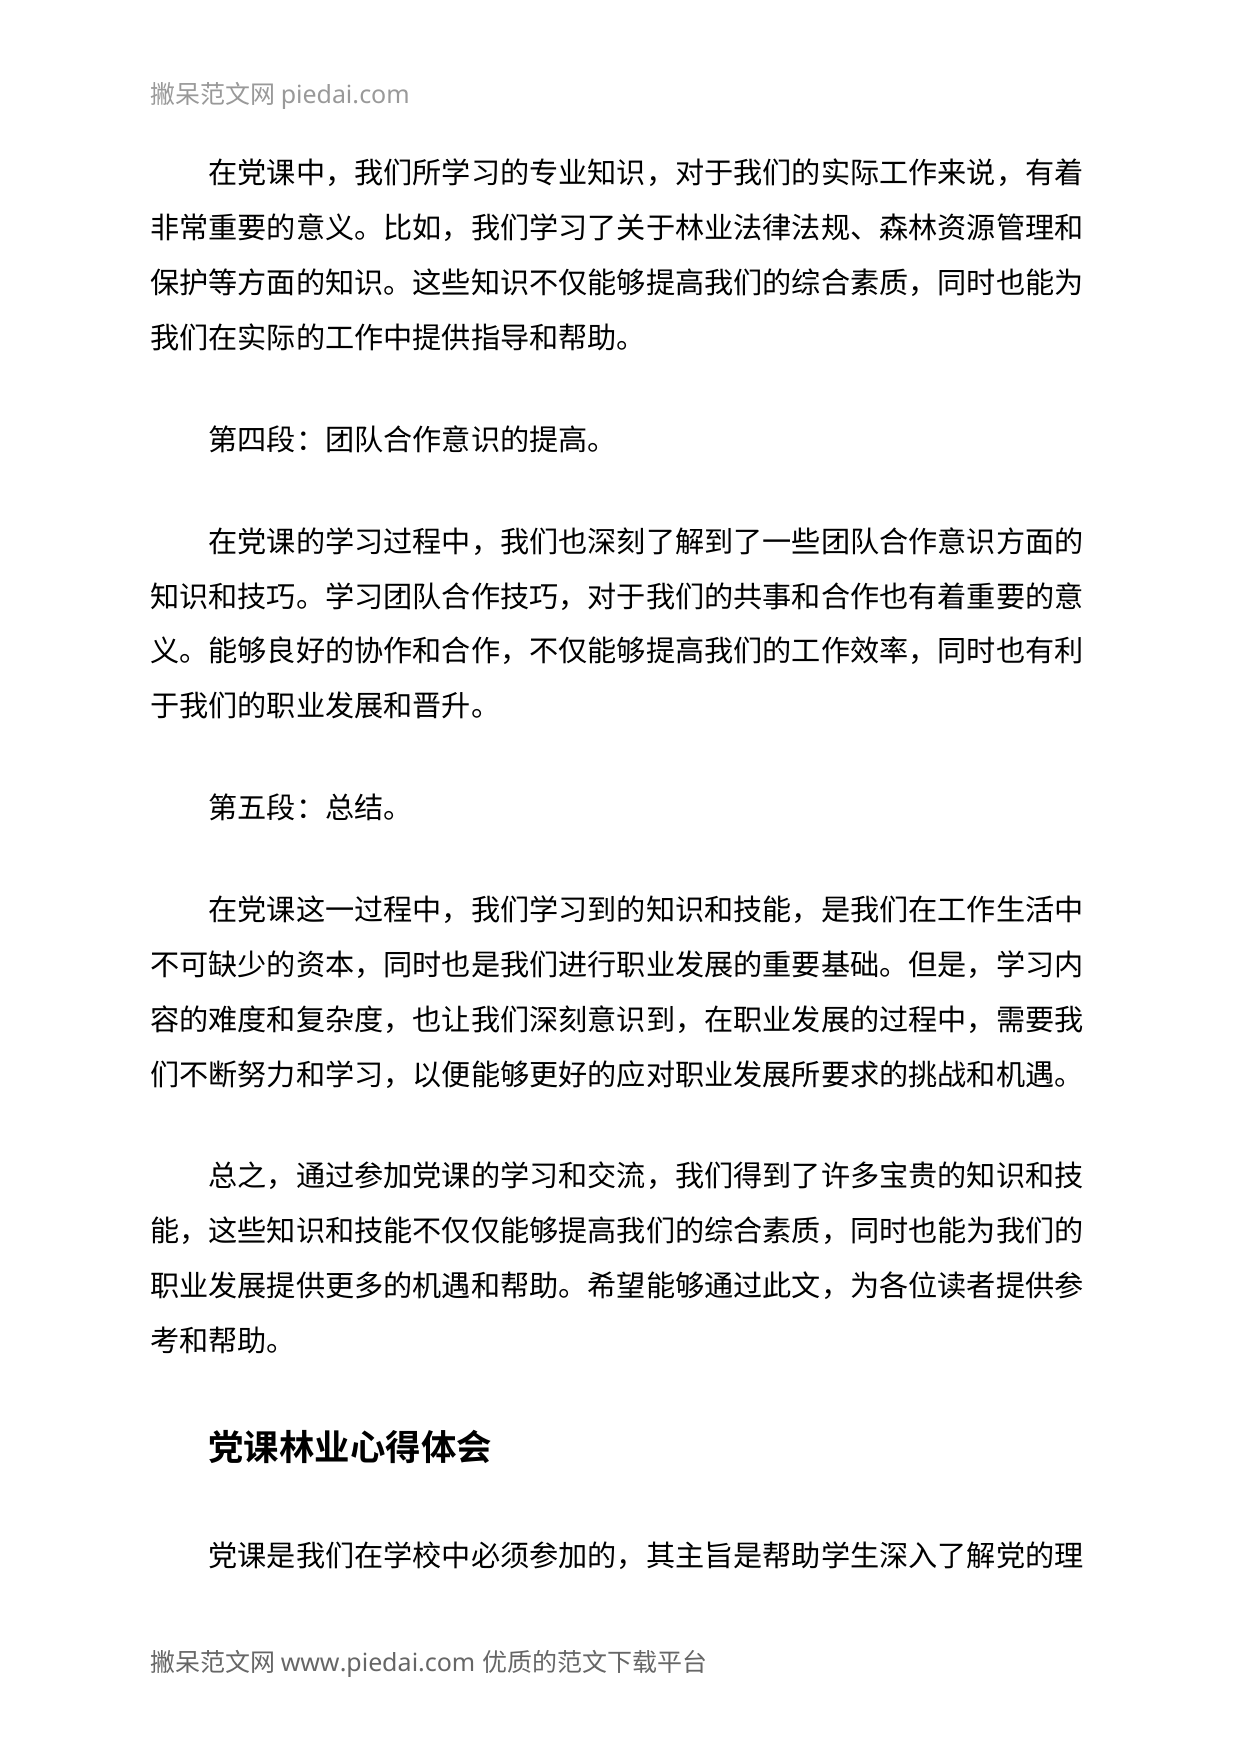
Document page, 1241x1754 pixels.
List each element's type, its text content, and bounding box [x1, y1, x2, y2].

text 党课林业心得体会 [150, 1419, 1090, 1471]
text 在党课中，我们所学习的专业知识，对于我们的实际工作来说，有着非常重要的意义。比如，我们学习了关于林业法律法规、森林资源管理和保护等方面的知识。这些知识不仅能够提高我们的综合素质，同时也能为我们在实际的工作中提供指导和帮助。 [150, 150, 1090, 357]
text 第五段：总结。 [150, 785, 1090, 827]
text 在党课的学习过程中，我们也深刻了解到了一些团队合作意识方面的知识和技巧。学习团队合作技巧，对于我们的共事和合作也有着重要的意义。能够良好的协作和合作，不仅能够提高我们的工作效率，同时也有利于我们的职业发展和晋升。 [150, 518, 1090, 725]
text 总之，通过参加党课的学习和交流，我们得到了许多宝贵的知识和技能，这些知识和技能不仅仅能够提高我们的综合素质，同时也能为我们的职业发展提供更多的机遇和帮助。希望能够通过此文，为各位读者提供参考和帮助。 [150, 1153, 1090, 1360]
text 在党课这一过程中，我们学习到的知识和技能，是我们在工作生活中不可缺少的资本，同时也是我们进行职业发展的重要基础。但是，学习内容的难度和复杂度，也让我们深刻意识到，在职业发展的过程中，需要我们不断努力和学习，以便能够更好的应对职业发展所要求的挑战和机遇。 [150, 886, 1090, 1093]
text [150, 1533, 1090, 1575]
text 第四段：团队合作意识的提高。 [150, 416, 1090, 459]
